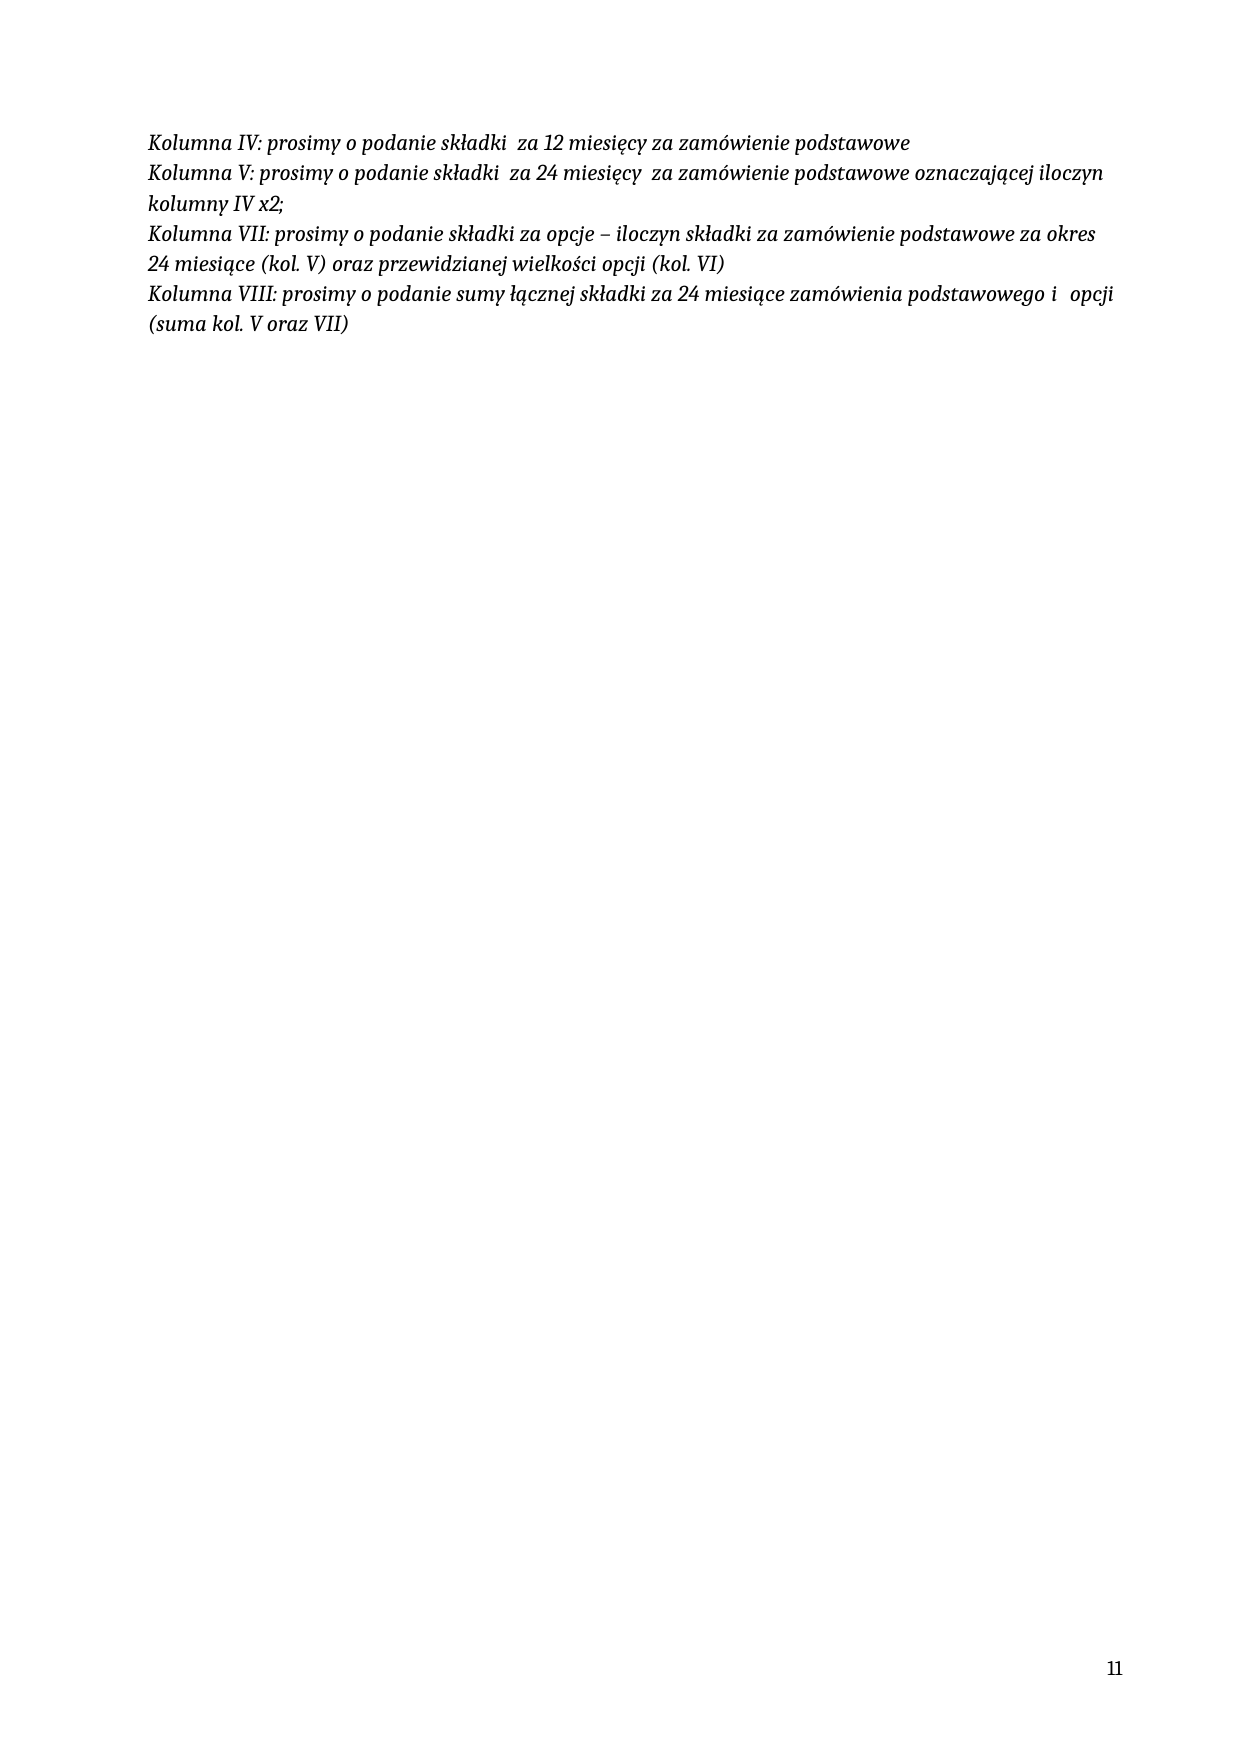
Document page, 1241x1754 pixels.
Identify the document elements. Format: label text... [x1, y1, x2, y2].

text Kolumna VIII: prosimy o podanie sumy łącznej składki za 24 miesiące zamówienia podstawowego i opcji (suma kol. V oraz VII) [148, 281, 1122, 337]
text Kolumna IV: prosimy o podanie składki za 12 miesięcy za zamówienie podstawowe [148, 130, 1122, 156]
text Kolumna VII: prosimy o podanie składki za opcje – iloczyn składki za zamówienie podstawowe za okres 24 miesiące (kol. V) oraz przewidzianej wielkości opcji (kol. VI) [148, 221, 1122, 277]
text Kolumna V: prosimy o podanie składki za 24 miesięcy za zamówienie podstawowe oznaczającej iloczyn kolumny IV x2; [148, 160, 1122, 217]
